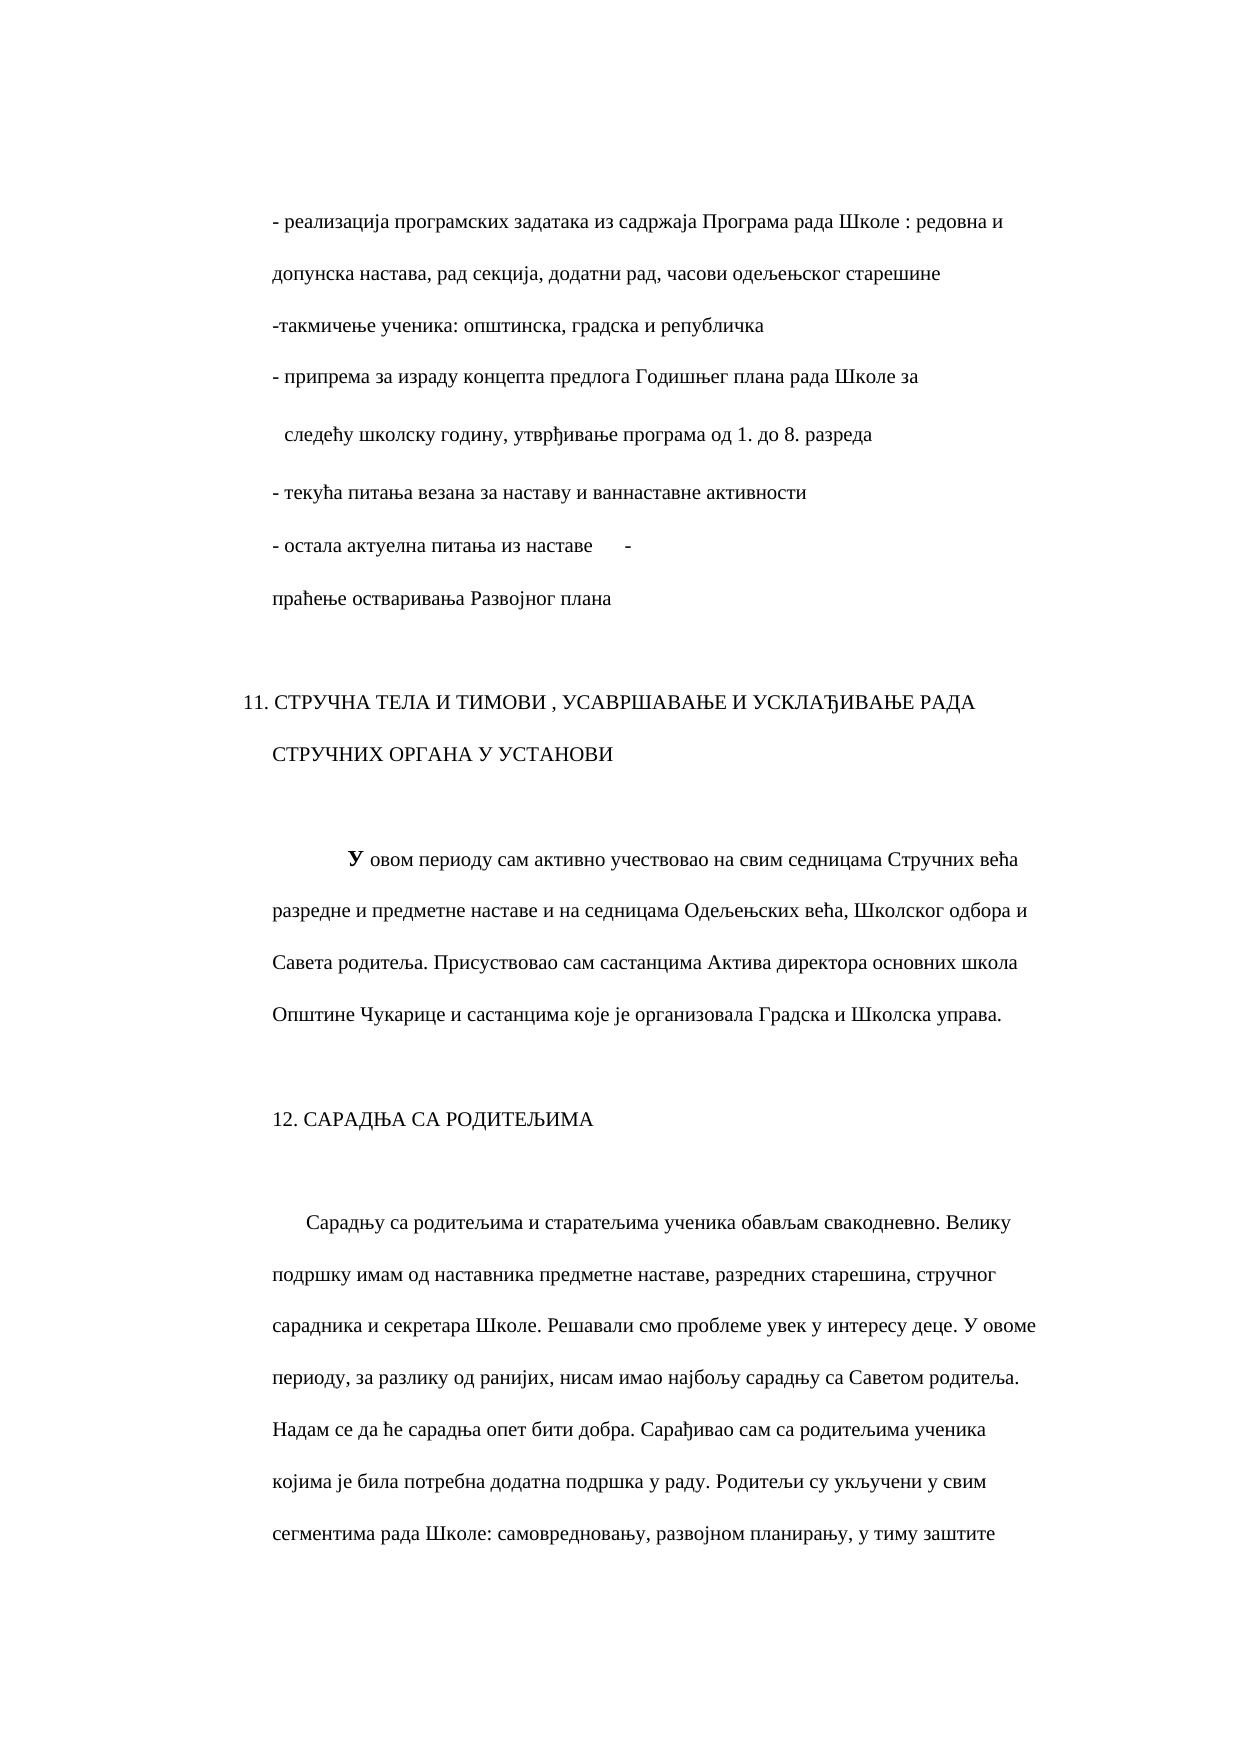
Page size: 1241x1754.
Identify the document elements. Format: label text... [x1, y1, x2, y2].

text 11. СТРУЧНА ТЕЛА И ТИМОВИ , УСАВРШАВАЊЕ И УСКЛАЂИВАЊЕ РАДА СТРУЧНИХ ОРГАНА У УСТАНОВИ [243, 667, 1043, 772]
text 12. САРАДЊА СА РОДИТЕЉИМА [272, 1107, 1043, 1131]
text - текућа питања везана за наставу и ваннаставне активности [272, 457, 953, 510]
text -такмичење ученика: општинска, градска и републичка [272, 291, 1043, 343]
text У овом периоду сам активно учествовао на свим седницама Стручних већа разредне и предметне наставе и на седницама Одељењских већа, Школског одбора и Савета родитеља. Присуствовао сам састанцима Актива директора основних школа Општине Чукарице и састанцима које је организовала Градска и Школска управа. [272, 825, 1043, 1032]
text следећу школску годину, утврђивање програма од 1. до 8. разреда [272, 399, 953, 452]
text - припрема за израду концепта предлога Годишњег плана рада Школе за [272, 343, 1043, 394]
text - остала актуелна питања из наставе - праћење остваривања Развојног плана [272, 510, 638, 616]
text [272, 1188, 1043, 1550]
text - реализација програмских задатака из садржаја Програма рада Школе : редовна и допунска настава, рад секција, додатни рад, часови одељењског старешине [272, 187, 1043, 291]
